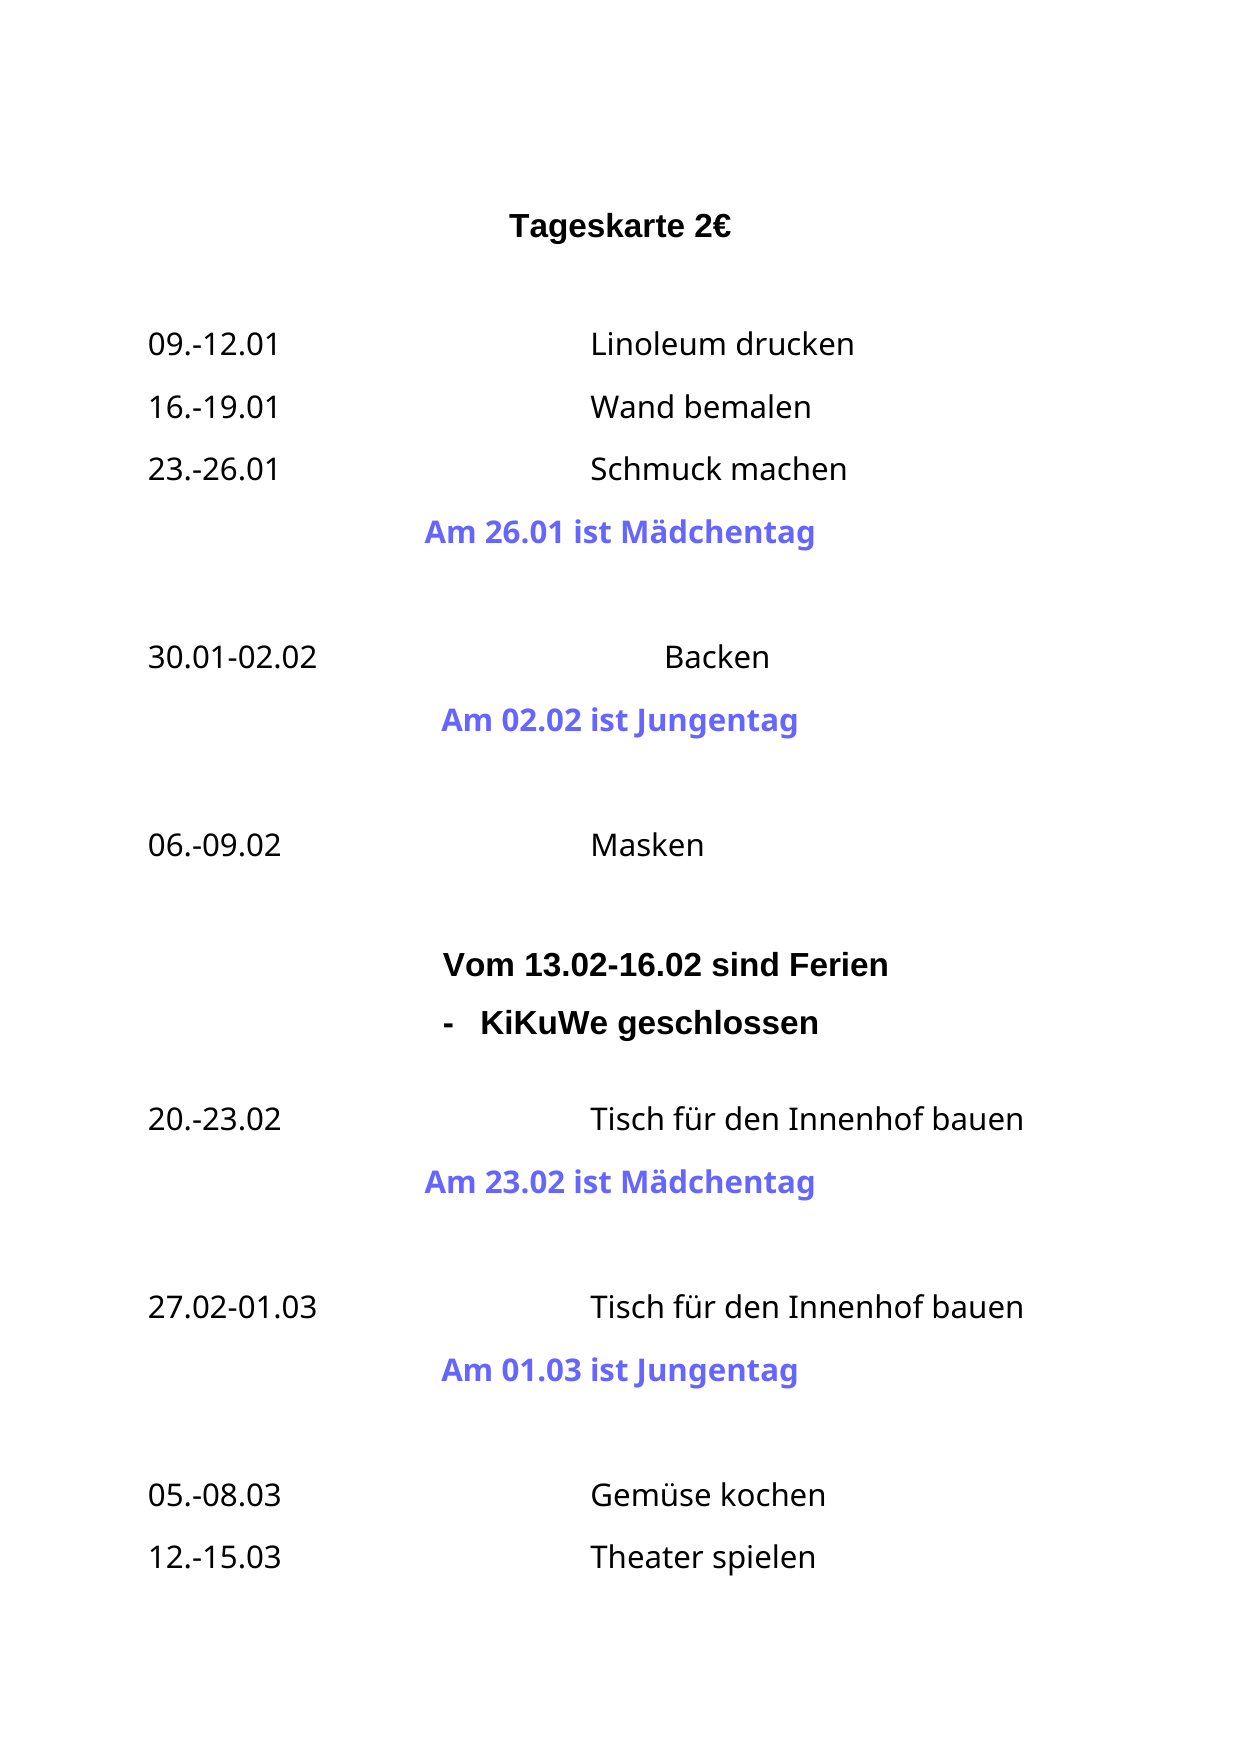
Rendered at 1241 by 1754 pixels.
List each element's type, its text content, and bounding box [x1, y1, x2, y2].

text Am 26.01 ist Mädchentag [148, 510, 1093, 552]
text 05.-08.03 Gemüse kochen [148, 1473, 1093, 1516]
text 12.-15.03 Theater spielen [148, 1536, 1093, 1578]
text Am 02.02 ist Jungentag [148, 698, 1093, 740]
text Tageskarte 2€ [148, 206, 1093, 244]
text 20.-23.02 Tisch für den Innenhof bauen [148, 1097, 1093, 1140]
list KiKuWe geschlossen [443, 1003, 1093, 1041]
text 27.02-01.03 Tisch für den Innenhof bauen [148, 1285, 1093, 1328]
text 30.01-02.02 Backen [148, 635, 1093, 678]
text 09.-12.01 Linoleum drucken [148, 322, 1093, 364]
text 16.-19.01 Wand bemalen [148, 384, 1093, 427]
text Am 23.02 ist Mädchentag [148, 1160, 1093, 1202]
text 23.-26.01 Schmuck machen [148, 447, 1093, 490]
text Vom 13.02-16.02 sind Ferien [369, 945, 1093, 983]
text Am 01.03 ist Jungentag [148, 1348, 1093, 1390]
text 06.-09.02 Masken [148, 823, 1093, 865]
